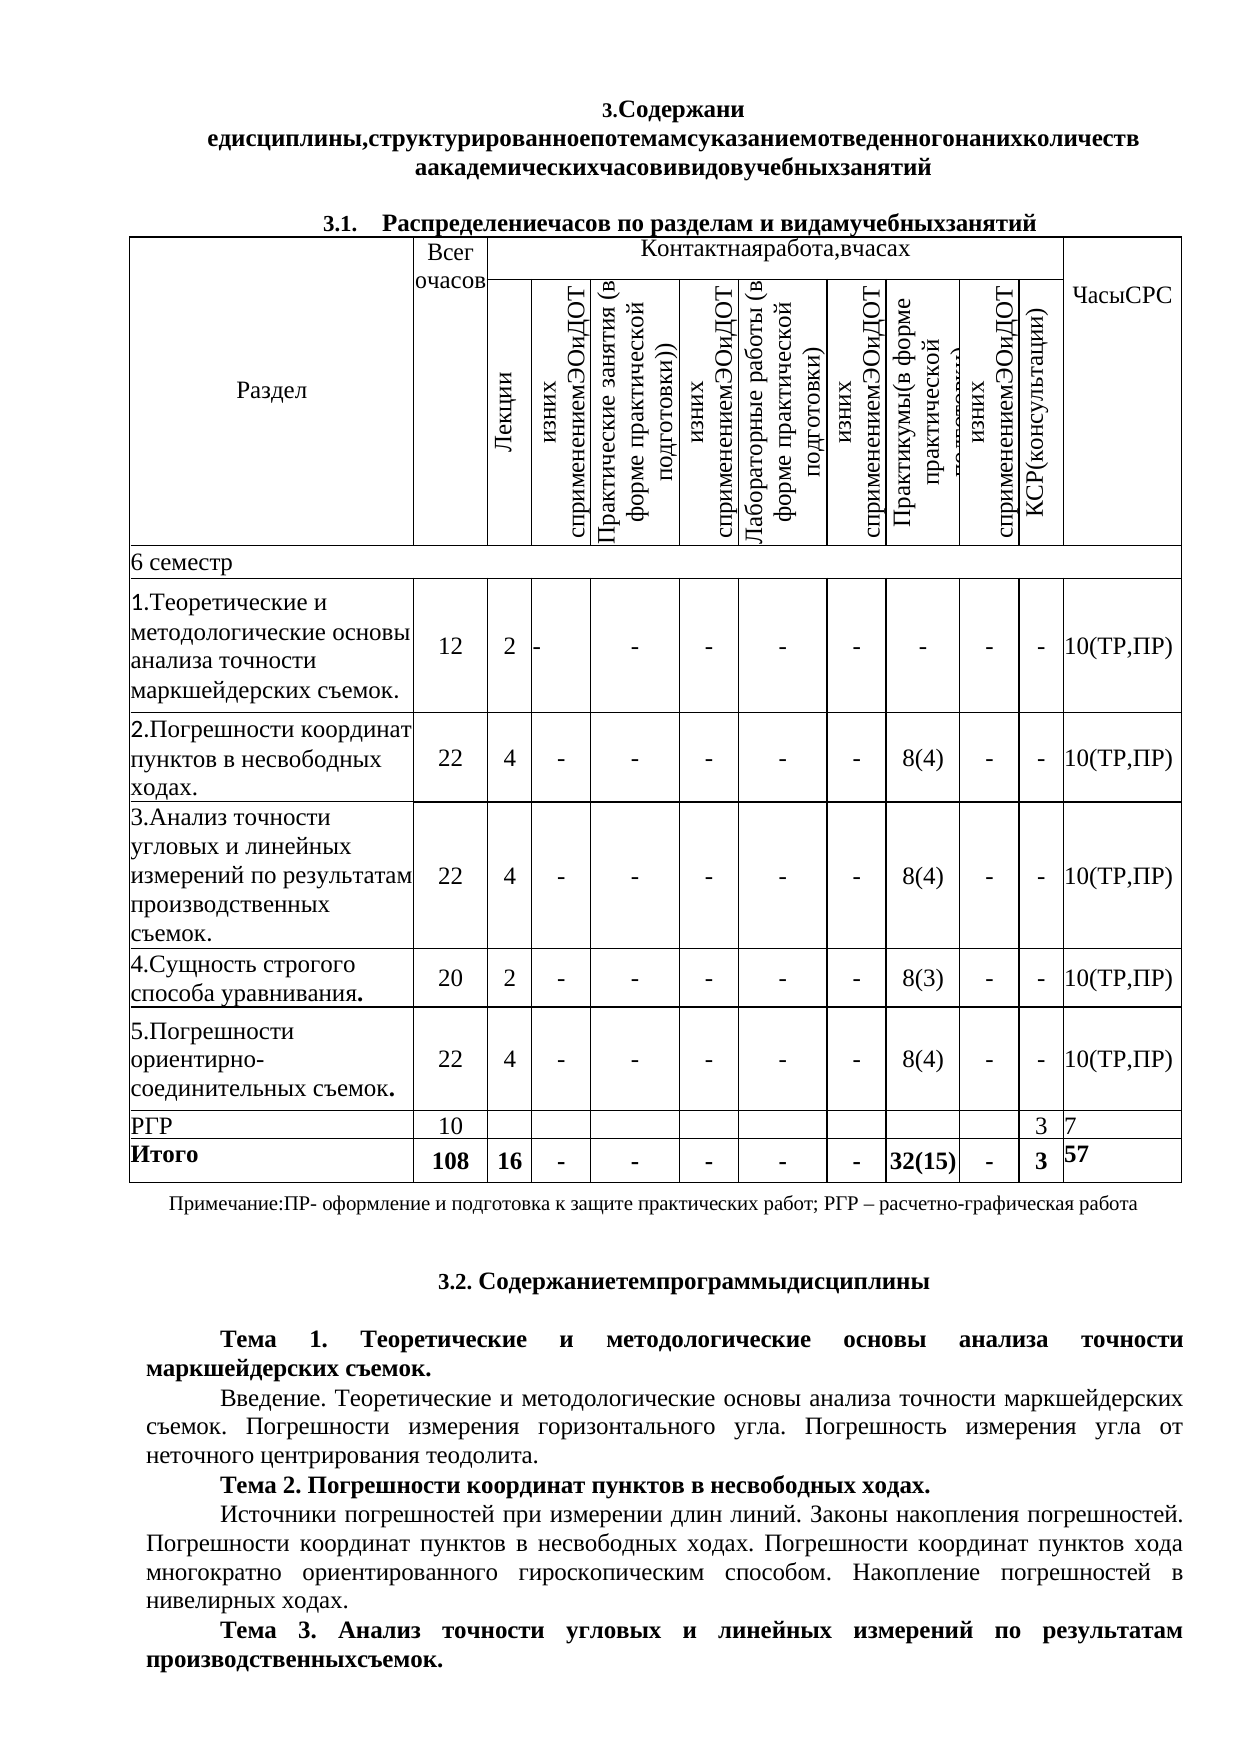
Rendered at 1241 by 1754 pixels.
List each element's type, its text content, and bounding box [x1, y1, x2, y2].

table_cell Итого [130, 1139, 413, 1182]
table_cell - [680, 713, 738, 801]
table_cell [532, 1111, 590, 1138]
list Содержаниетемпрограммыдисциплины [438, 1269, 1184, 1295]
table_cell [739, 1111, 826, 1138]
table_cell - [960, 803, 1018, 948]
text Тема 1. Теоретические и методологические основы анализа точности маркшейдерских съемок. [146, 1324, 1184, 1382]
table_cell - [591, 803, 679, 948]
table_cell - [1020, 579, 1063, 712]
table_cell - [532, 1008, 590, 1110]
table_cell 1.Теоретические и методологические основы анализа точности маркшейдерских съемок. [130, 579, 413, 712]
table_cell [887, 1111, 959, 1138]
table_cell 8(4) [887, 803, 959, 948]
table_cell 2.Погрешности координат пунктов в несвободных ходах. [130, 713, 413, 801]
table_cell Практические занятия (в форме практической подготовки)) [591, 280, 679, 545]
table_cell - [680, 1008, 738, 1110]
table_cell - [887, 579, 959, 712]
table_cell - [680, 579, 738, 712]
table_cell - [739, 713, 826, 801]
table_cell - [680, 949, 738, 1006]
table_cell изнихсприменениемЭОиДОТ [828, 280, 885, 545]
table_cell КСР(консультации) [1020, 280, 1063, 545]
table_cell изнихсприменениемЭОиДОТ [960, 280, 1018, 545]
table_cell - [591, 713, 679, 801]
table_cell - [828, 579, 885, 712]
table_cell 3 [1020, 1111, 1063, 1138]
table_cell - [739, 803, 826, 948]
table_cell 22 [414, 803, 487, 948]
table_cell 22 [414, 1008, 487, 1110]
table_cell [828, 1111, 885, 1138]
table_cell 3.Анализ точности угловых и линейных измерений по результатам производственных съемок. [130, 802, 413, 948]
table_cell - [960, 1008, 1018, 1110]
table_cell - [960, 1139, 1018, 1182]
table_cell - [828, 713, 885, 801]
table_cell - [532, 803, 590, 948]
table_cell - [532, 949, 590, 1006]
list Распределениечасов по разделам и видамучебныхзанятий [175, 208, 1184, 236]
table_cell - [960, 579, 1018, 712]
table_cell изнихсприменениемЭОиДОТ [532, 280, 590, 545]
table_cell Лекции [488, 280, 531, 545]
text Тема 3. Анализ точности угловых и линейных измерений по результатам производственныхсъемок. [146, 1615, 1184, 1672]
table_header Контактнаяработа,вчасах [488, 238, 1063, 279]
table_cell изнихсприменениемЭОиДОТ [680, 280, 738, 545]
table_cell 2 [488, 579, 531, 712]
table_cell 32(15) [887, 1139, 959, 1182]
table_cell 4 [488, 713, 531, 801]
table_cell 20 [414, 949, 487, 1006]
table_cell 57 [1064, 1139, 1181, 1182]
text Примечание:ПР- оформление и подготовка к защите практических работ; РГР – расчетно-графическая работа [169, 1191, 1184, 1215]
table_cell 5.Погрешности ориентирно- соединительных съемок. [130, 1007, 413, 1110]
table_cell - [680, 803, 738, 948]
table_cell - [591, 949, 679, 1006]
table_cell Практикумы(в форме практической подготовки) [887, 280, 959, 545]
table_cell - [739, 579, 826, 712]
table_cell [960, 1111, 1018, 1138]
table_header Всегочасов [414, 238, 487, 545]
table_cell 8(4) [887, 1008, 959, 1110]
table_cell - [1020, 1008, 1063, 1110]
table_cell - [960, 713, 1018, 801]
list Содержаниедисциплины,структурированноепотемамсуказаниемотведенногонанихколичестваакадемическихчасовивидовучебныхзанятий [205, 94, 1141, 180]
table_cell - [1020, 713, 1063, 801]
table_cell 22 [414, 713, 487, 801]
text Введение. Теоретические и методологические основы анализа точности маркшейдерских съемок. Погрешности измерения горизонтального угла. Погрешность измерения угла от неточного центрирования теодолита. [146, 1383, 1184, 1469]
table_cell [488, 1111, 531, 1138]
table_header Раздел [130, 238, 413, 545]
table_cell - [739, 1139, 826, 1182]
table_cell - [532, 1139, 590, 1182]
table_cell - [1020, 949, 1063, 1006]
table_cell - [828, 949, 885, 1006]
table_cell - [532, 713, 590, 801]
table_cell [680, 1111, 738, 1138]
table_cell РГР [130, 1111, 413, 1138]
table_cell 12 [414, 579, 487, 712]
table_cell - [532, 579, 590, 712]
table_cell - [591, 579, 679, 712]
table_cell 8(3) [887, 949, 959, 1006]
table_cell 2 [488, 949, 531, 1006]
table_cell 7 [1064, 1111, 1181, 1138]
table_cell 108 [414, 1139, 487, 1182]
table_cell - [591, 1008, 679, 1110]
table_cell 8(4) [887, 713, 959, 801]
table_cell 4 [488, 803, 531, 948]
table_header [1064, 238, 1181, 279]
table_cell - [739, 1008, 826, 1110]
table_cell [591, 1111, 679, 1138]
table_cell - [828, 1008, 885, 1110]
table_cell - [739, 949, 826, 1006]
table_cell - [591, 1139, 679, 1182]
table_cell 10(ТР,ПР) [1064, 1008, 1181, 1110]
table_cell 4 [488, 1008, 531, 1110]
table_cell Лабораторные работы (в форме практической подготовки) [739, 280, 826, 545]
table_cell 10(ТР,ПР) [1064, 579, 1181, 712]
text Источники погрешностей при измерении длин линий. Законы накопления погрешностей. Погрешности координат пунктов в несвободных ходах. Погрешности координат пунктов хода многократно ориентированного гироскопическим способом. Накопление погрешностей в нивелирных ходах. [146, 1499, 1184, 1614]
table_cell 10(ТР,ПР) [1064, 949, 1181, 1006]
table_cell 10(ТР,ПР) [1064, 713, 1181, 801]
table_cell 6 семестр [130, 546, 1181, 577]
table_cell 10(ТР,ПР) [1064, 803, 1181, 948]
table_cell - [680, 1139, 738, 1182]
table_cell 16 [488, 1139, 531, 1182]
text Тема 2. Погрешности координат пунктов в несвободных ходах. [146, 1470, 1184, 1498]
table_cell - [1020, 803, 1063, 948]
table_cell ЧасыСРС [1064, 279, 1181, 545]
table_cell - [828, 1139, 885, 1182]
table_cell 10 [414, 1111, 487, 1138]
table_cell - [828, 803, 885, 948]
table_cell 3 [1020, 1139, 1063, 1182]
table_cell - [960, 949, 1018, 1006]
